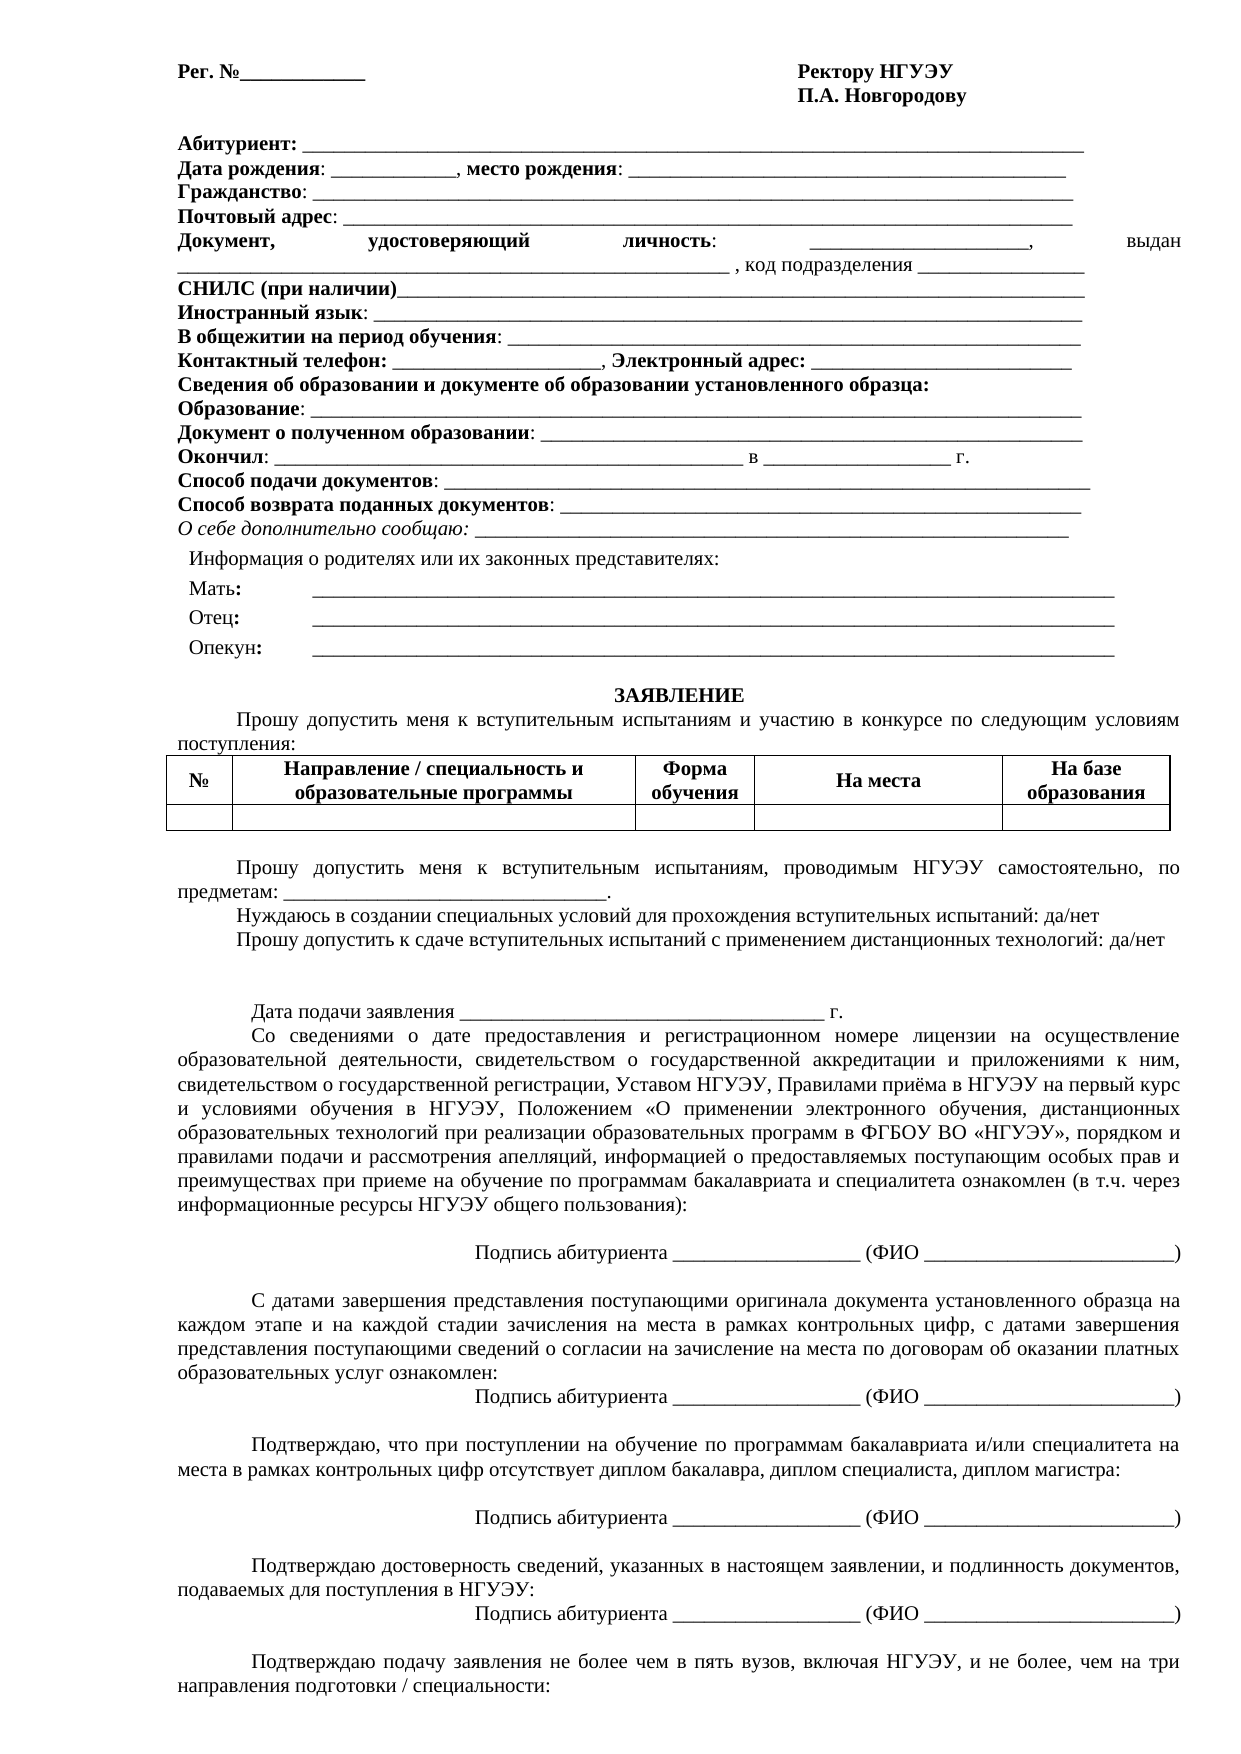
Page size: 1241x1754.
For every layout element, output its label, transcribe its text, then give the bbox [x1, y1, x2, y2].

text Контактный телефон: ____________________, Электронный адрес: _________________________ [177, 348, 1181, 372]
text Подтверждаю, что при поступлении на обучение по программам бакалавриата и/или специалитета на места в рамках контрольных цифр отсутствует диплом бакалавра, диплом специалиста, диплом магистра: [177, 1432, 1181, 1481]
text Подпись абитуриента __________________ (ФИО ________________________) [177, 1384, 1181, 1408]
text В общежитии на период обучения: _______________________________________________________ [177, 324, 1181, 348]
table_header Прошу допустить меня к вступительным испытаниям, проводимым НГУЭУ самостоятельно, по предметам: _______________________________. Нуждаюсь в создании специальных условий для прохождения вступительных испытаний: да/нет Прошу допустить к сдаче вступительных испытаний с применением дистанционных технологий: да/нет [166, 855, 1192, 975]
text С датами завершения представления поступающими оригинала документа установленного образца на каждом этапе и на каждой стадии зачисления на места в рамках контрольных цифр, с датами завершения представления поступающими сведений о согласии на зачисление на места по договорам об оказании платных образовательных услуг ознакомлен: [177, 1288, 1181, 1384]
table_header № [167, 756, 232, 804]
table_cell [1003, 805, 1169, 830]
table_header На места [755, 756, 1002, 804]
text Гражданство: _________________________________________________________________________ [177, 179, 1181, 203]
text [177, 1601, 1181, 1625]
table_cell [636, 805, 754, 830]
table_header Направление / специальность и образовательные программы [233, 756, 635, 804]
text Подтверждаю подачу заявления не более чем в пять вузов, включая НГУЭУ, и не более, чем на три направления подготовки / специальности: [177, 1649, 1181, 1697]
text Иностранный язык: ____________________________________________________________________ [177, 300, 1181, 324]
table_cell _____________________________________________________________________________ [301, 570, 1204, 599]
text Способ подачи документов: ______________________________________________________________ [177, 468, 1181, 492]
text Почтовый адрес: ______________________________________________________________________ [177, 203, 1181, 228]
text Со сведениями о дате предоставления и регистрационном номере лицензии на осуществление образовательной деятельности, свидетельством о государственной аккредитации и приложениями к ним, свидетельством о государственной регистрации, Уставом НГУЭУ, Правилами приёма в НГУЭУ на первый курс и условиями обучения в НГУЭУ, Положением «О применении электронного обучения, дистанционных образовательных технологий при реализации образовательных программ в ФГБОУ ВО «НГУЭУ», порядком и правилами подачи и рассмотрения апелляций, информацией о предоставляемых поступающим особых прав и преимуществах при приеме на обучение по программам бакалавриата и специалитета ознакомлен (в т.ч. через информационные ресурсы НГУЭУ общего пользования): [177, 1023, 1181, 1216]
text Подпись абитуриента __________________ (ФИО ________________________) [177, 1240, 1181, 1264]
text Прошу допустить меня к вступительным испытаниям и участию в конкурсе по следующим условиям поступления: [177, 707, 1181, 755]
text Сведения об образовании и документе об образовании установленного образца: [177, 372, 1181, 396]
table_cell [233, 805, 635, 830]
text Документ, удостоверяющий личность: _____________________, выдан _____________________________________________________ , код подразделения ________________ [177, 228, 1181, 276]
table_header Информация о родителях или их законных представителях: [177, 540, 1204, 570]
text Окончил: _____________________________________________ в __________________ г. [177, 444, 1181, 468]
table_header Форма обучения [636, 756, 754, 804]
text Дата подачи заявления ___________________________________ г. [177, 999, 1181, 1023]
text СНИЛС (при наличии)__________________________________________________________________ [177, 276, 1181, 300]
table_cell [755, 805, 1002, 830]
table_cell Опекун: [177, 629, 301, 659]
table_cell Мать: [177, 570, 301, 599]
text Способ возврата поданных документов: __________________________________________________ [177, 492, 1181, 516]
table_header Ректору НГУЭУ П.А. Новгородову [679, 59, 1192, 107]
table_cell _____________________________________________________________________________ [301, 600, 1204, 629]
text О себе дополнительно сообщаю: _________________________________________________________ [177, 516, 1181, 540]
text ЗАЯВЛЕНИЕ [177, 683, 1181, 707]
table_cell [167, 805, 232, 830]
table_cell _____________________________________________________________________________ [301, 629, 1204, 659]
text Образование: __________________________________________________________________________ [177, 396, 1181, 420]
text Дата рождения: ____________, место рождения: __________________________________________ [177, 155, 1181, 179]
table_cell Отец: [177, 600, 301, 629]
text Подтверждаю достоверность сведений, указанных в настоящем заявлении, и подлинность документов, подаваемых для поступления в НГУЭУ: [177, 1553, 1181, 1601]
text Документ о полученном образовании: ____________________________________________________ [177, 420, 1181, 444]
text Подпись абитуриента __________________ (ФИО ________________________) [177, 1504, 1181, 1529]
table_header Рег. №____________ [166, 59, 679, 107]
table_header На базе образования [1003, 756, 1169, 804]
text Абитуриент: ___________________________________________________________________________ [177, 131, 1181, 155]
